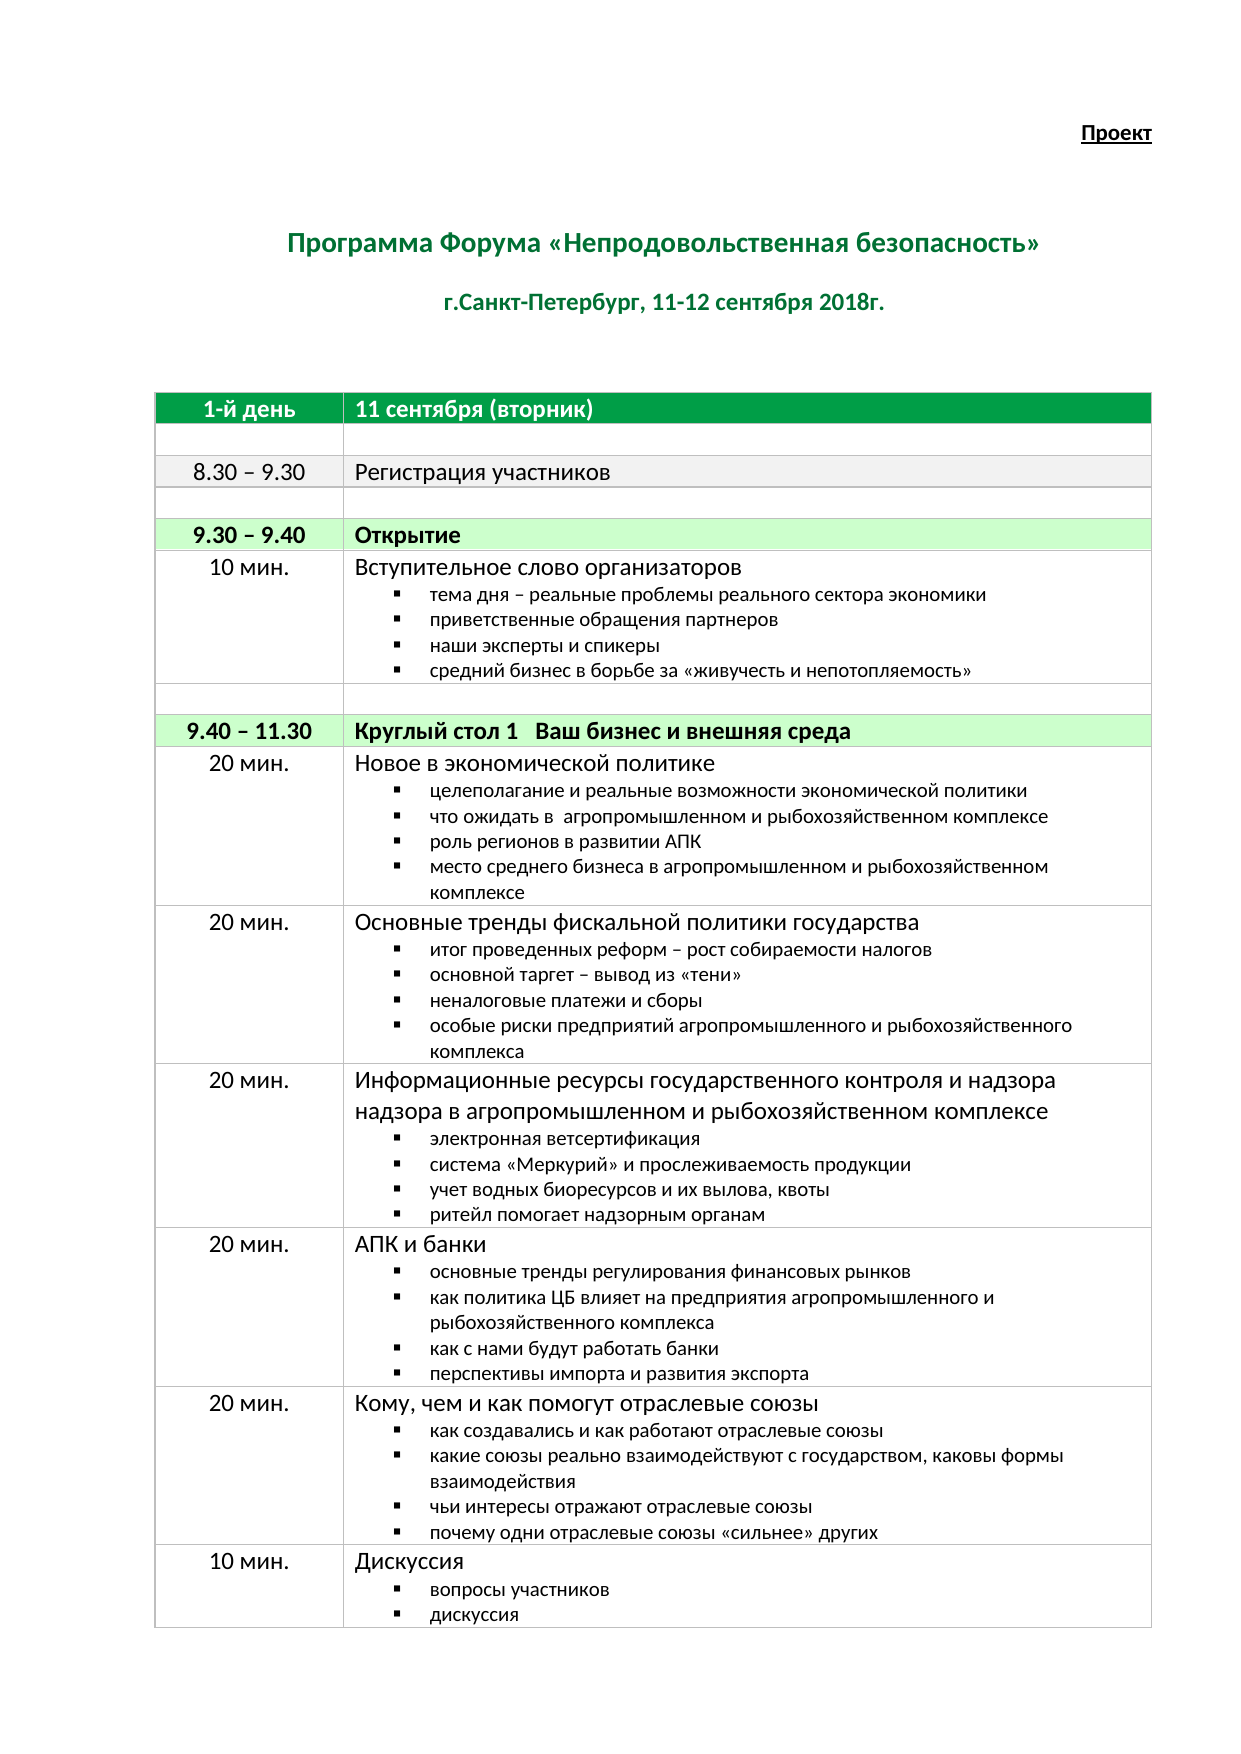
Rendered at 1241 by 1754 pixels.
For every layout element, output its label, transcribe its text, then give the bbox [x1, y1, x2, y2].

table_cell Регистрация участников [344, 456, 1151, 486]
table_cell Круглый стол 1 Ваш бизнес и внешняя среда [344, 715, 1151, 746]
table_cell Открытие [344, 519, 1151, 549]
table_cell Информационные ресурсы государственного контроля и надзора надзора в агропромышленном и рыбохозяйственном комплексе электронная ветсертификация система «Меркурий» и прослеживаемость продукции учет водных биоресурсов и их вылова, квоты ритейл помогает надзорным органам [344, 1064, 1151, 1227]
table_cell [156, 684, 343, 714]
table_cell [156, 424, 343, 455]
table_cell [344, 684, 1151, 714]
table_cell 8.30 – 9.30 [156, 456, 343, 486]
text Программа Форума «Непродовольственная безопасность» [177, 224, 1152, 260]
table_header 1-й день [156, 393, 343, 423]
table_cell 10 мин. [156, 551, 343, 683]
table_cell [156, 488, 343, 518]
table_cell 20 мин. [156, 906, 343, 1063]
text Проект [177, 118, 1152, 146]
table_cell Дискуссия вопросы участников дискуссия [344, 1545, 1151, 1627]
table_cell Новое в экономической политике целеполагание и реальные возможности экономической политики что ожидать в агропромышленном и рыбохозяйственном комплексе роль регионов в развитии АПК место среднего бизнеса в агропромышленном и рыбохозяйственном комплексе [344, 747, 1151, 904]
table_cell 9.30 – 9.40 [156, 519, 343, 549]
table_cell АПК и банки основные тренды регулирования финансовых рынков как политика ЦБ влияет на предприятия агропромышленного и рыбохозяйственного комплекса как с нами будут работать банки перспективы импорта и развития экспорта [344, 1228, 1151, 1386]
table_cell Кому, чем и как помогут отраслевые союзы как создавались и как работают отраслевые союзы какие союзы реально взаимодействуют с государством, каковы формы взаимодействия чьи интересы отражают отраслевые союзы почему одни отраслевые союзы «сильнее» других [344, 1387, 1151, 1544]
table_cell [344, 488, 1151, 518]
table_cell 20 мин. [156, 1387, 343, 1544]
table_cell 10 мин. [156, 1545, 343, 1627]
table_cell 20 мин. [156, 747, 343, 904]
table_cell 20 мин. [156, 1228, 343, 1386]
table_header 11 сентября (вторник) [344, 393, 1151, 423]
table_cell 9.40 – 11.30 [156, 715, 343, 746]
table_cell Основные тренды фискальной политики государства итог проведенных реформ – рост собираемости налогов основной таргет – вывод из «тени» неналоговые платежи и сборы особые риски предприятий агропромышленного и рыбохозяйственного комплекса [344, 906, 1151, 1063]
text г.Санкт-Петербург, 11-12 сентября 2018г. [177, 286, 1152, 316]
table_cell Вступительное слово организаторов тема дня – реальные проблемы реального сектора экономики приветственные обращения партнеров наши эксперты и спикеры средний бизнес в борьбе за «живучесть и непотопляемость» [344, 551, 1151, 683]
table_cell [344, 424, 1151, 455]
table_cell 20 мин. [156, 1064, 343, 1227]
